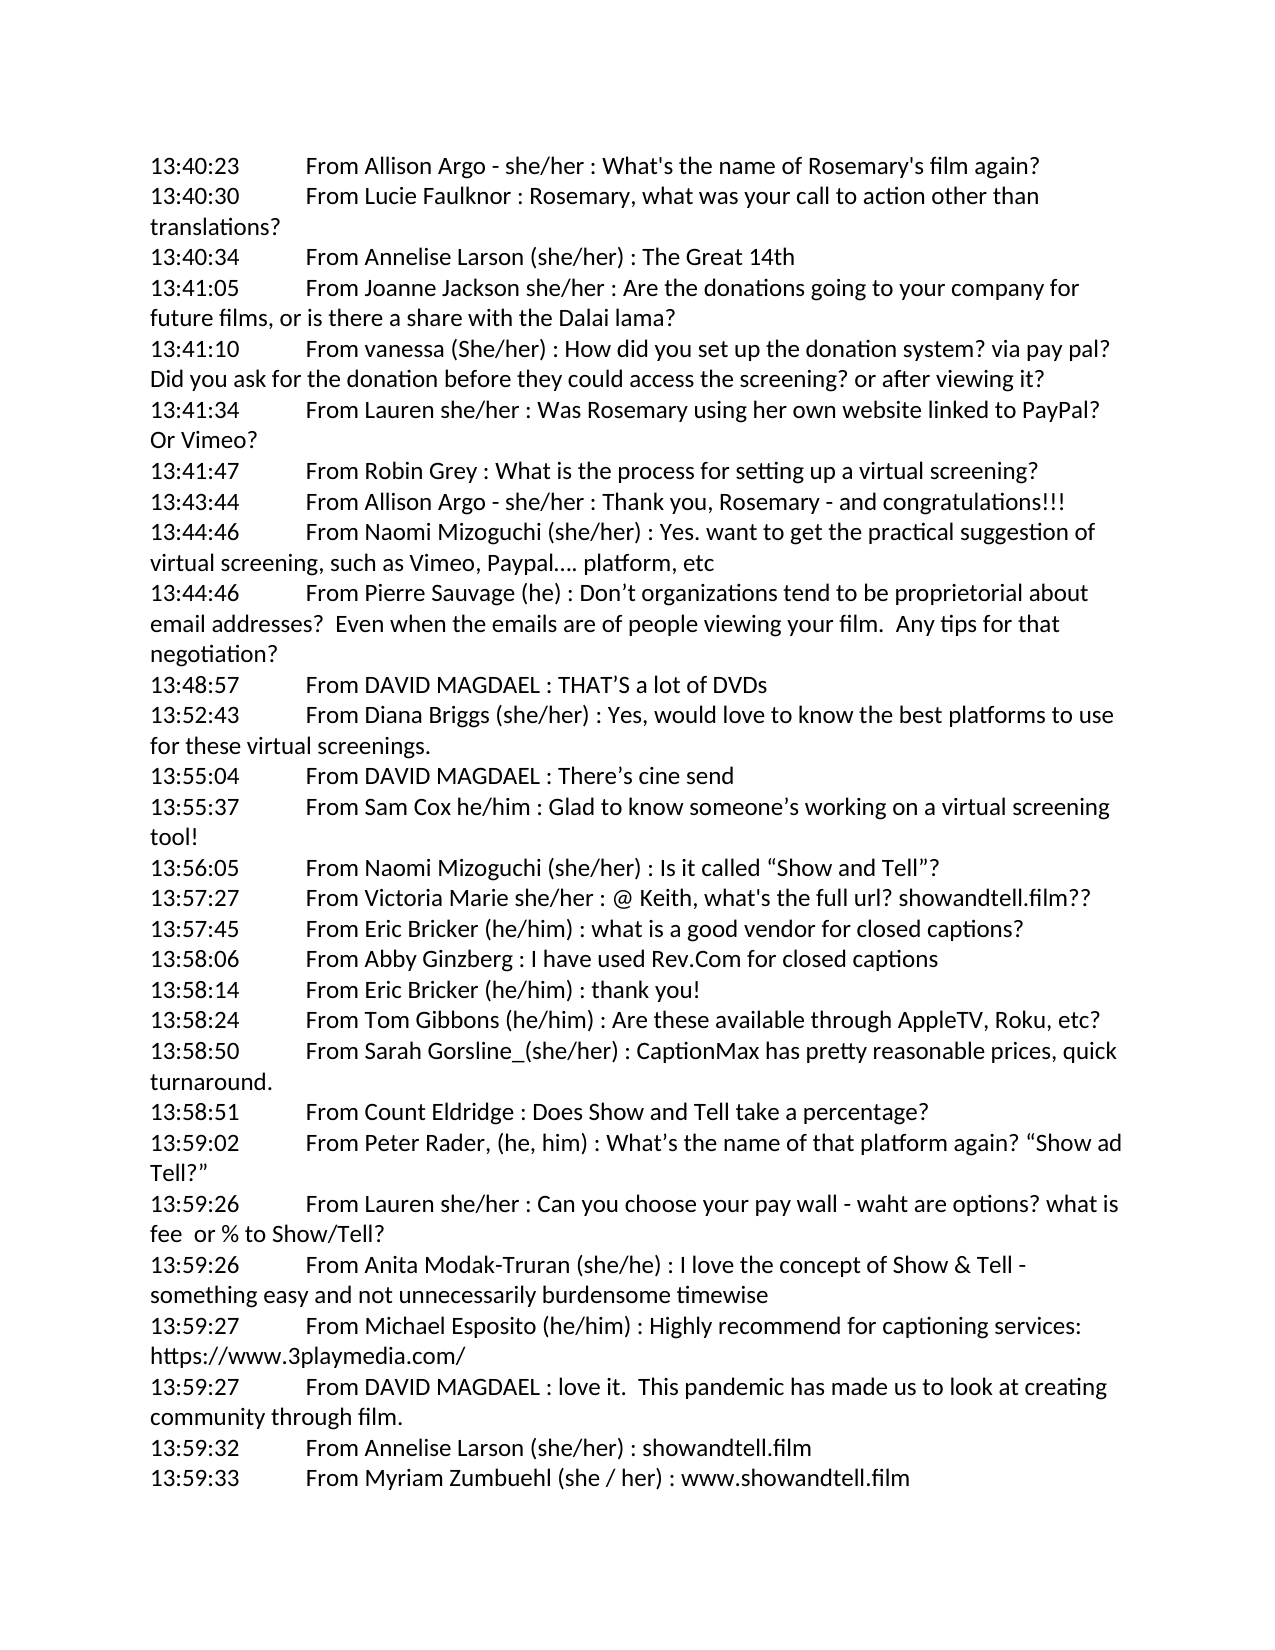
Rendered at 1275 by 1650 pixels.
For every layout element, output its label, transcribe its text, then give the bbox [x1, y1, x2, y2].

text 13:56:05 From Naomi Mizoguchi (she/her) : Is it called “Show and Tell”? [150, 852, 1125, 882]
text 13:52:43 From Diana Briggs (she/her) : Yes, would love to know the best platforms to use for these virtual screenings. [150, 699, 1125, 760]
text 13:41:10 From vanessa (She/her) : How did you set up the donation system? via pay pal? Did you ask for the donation before they could access the screening? or after viewing it? [150, 333, 1125, 394]
text 13:44:46 From Naomi Mizoguchi (she/her) : Yes. want to get the practical suggestion of virtual screening, such as Vimeo, Paypal…. platform, etc [150, 516, 1125, 577]
text 13:59:26 From Lauren she/her : Can you choose your pay wall - waht are options? what is fee or % to Show/Tell? [150, 1188, 1125, 1249]
text 13:55:04 From DAVID MAGDAEL : There’s cine send [150, 760, 1125, 791]
text 13:58:06 From Abby Ginzberg : I have used Rev.Com for closed captions [150, 943, 1125, 974]
text 13:41:05 From Joanne Jackson she/her : Are the donations going to your company for future films, or is there a share with the Dalai lama? [150, 272, 1125, 333]
text 13:58:50 From Sarah Gorsline_(she/her) : CaptionMax has pretty reasonable prices, quick turnaround. [150, 1035, 1125, 1096]
text 13:43:44 From Allison Argo - she/her : Thank you, Rosemary - and congratulations!!! [150, 486, 1125, 516]
text 13:41:34 From Lauren she/her : Was Rosemary using her own website linked to PayPal? Or Vimeo? [150, 394, 1125, 455]
text 13:59:02 From Peter Rader, (he, him) : What’s the name of that platform again? “Show ad Tell?” [150, 1127, 1125, 1188]
text 13:41:47 From Robin Grey : What is the process for setting up a virtual screening? [150, 455, 1125, 486]
text 13:40:30 From Lucie Faulknor : Rosemary, what was your call to action other than translations? [150, 181, 1125, 242]
text 13:44:46 From Pierre Sauvage (he) : Don’t organizations tend to be proprietorial about email addresses? Even when the emails are of people viewing your film. Any tips for that negotiation? [150, 577, 1125, 669]
text 13:59:32 From Annelise Larson (she/her) : showandtell.film [150, 1432, 1125, 1462]
text 13:48:57 From DAVID MAGDAEL : THAT’S a lot of DVDs [150, 669, 1125, 699]
text 13:59:27 From Michael Esposito (he/him) : Highly recommend for captioning services: https://www.3playmedia.com/ [150, 1310, 1125, 1371]
text 13:58:14 From Eric Bricker (he/him) : thank you! [150, 974, 1125, 1004]
text 13:57:45 From Eric Bricker (he/him) : what is a good vendor for closed captions? [150, 913, 1125, 943]
text 13:40:34 From Annelise Larson (she/her) : The Great 14th [150, 242, 1125, 272]
text 13:59:26 From Anita Modak-Truran (she/he) : I love the concept of Show & Tell - something easy and not unnecessarily burdensome timewise [150, 1249, 1125, 1310]
text 13:59:27 From DAVID MAGDAEL : love it. This pandemic has made us to look at creating community through film. [150, 1371, 1125, 1432]
text 13:58:51 From Count Eldridge : Does Show and Tell take a percentage? [150, 1096, 1125, 1127]
text 13:55:37 From Sam Cox he/him : Glad to know someone’s working on a virtual screening tool! [150, 791, 1125, 852]
text 13:40:23 From Allison Argo - she/her : What's the name of Rosemary's film again? [150, 150, 1125, 181]
text 13:57:27 From Victoria Marie she/her : @ Keith, what's the full url? showandtell.film?? [150, 882, 1125, 913]
text 13:59:33 From Myriam Zumbuehl (she / her) : www.showandtell.film [150, 1462, 1125, 1493]
text 13:58:24 From Tom Gibbons (he/him) : Are these available through AppleTV, Roku, etc? [150, 1004, 1125, 1035]
